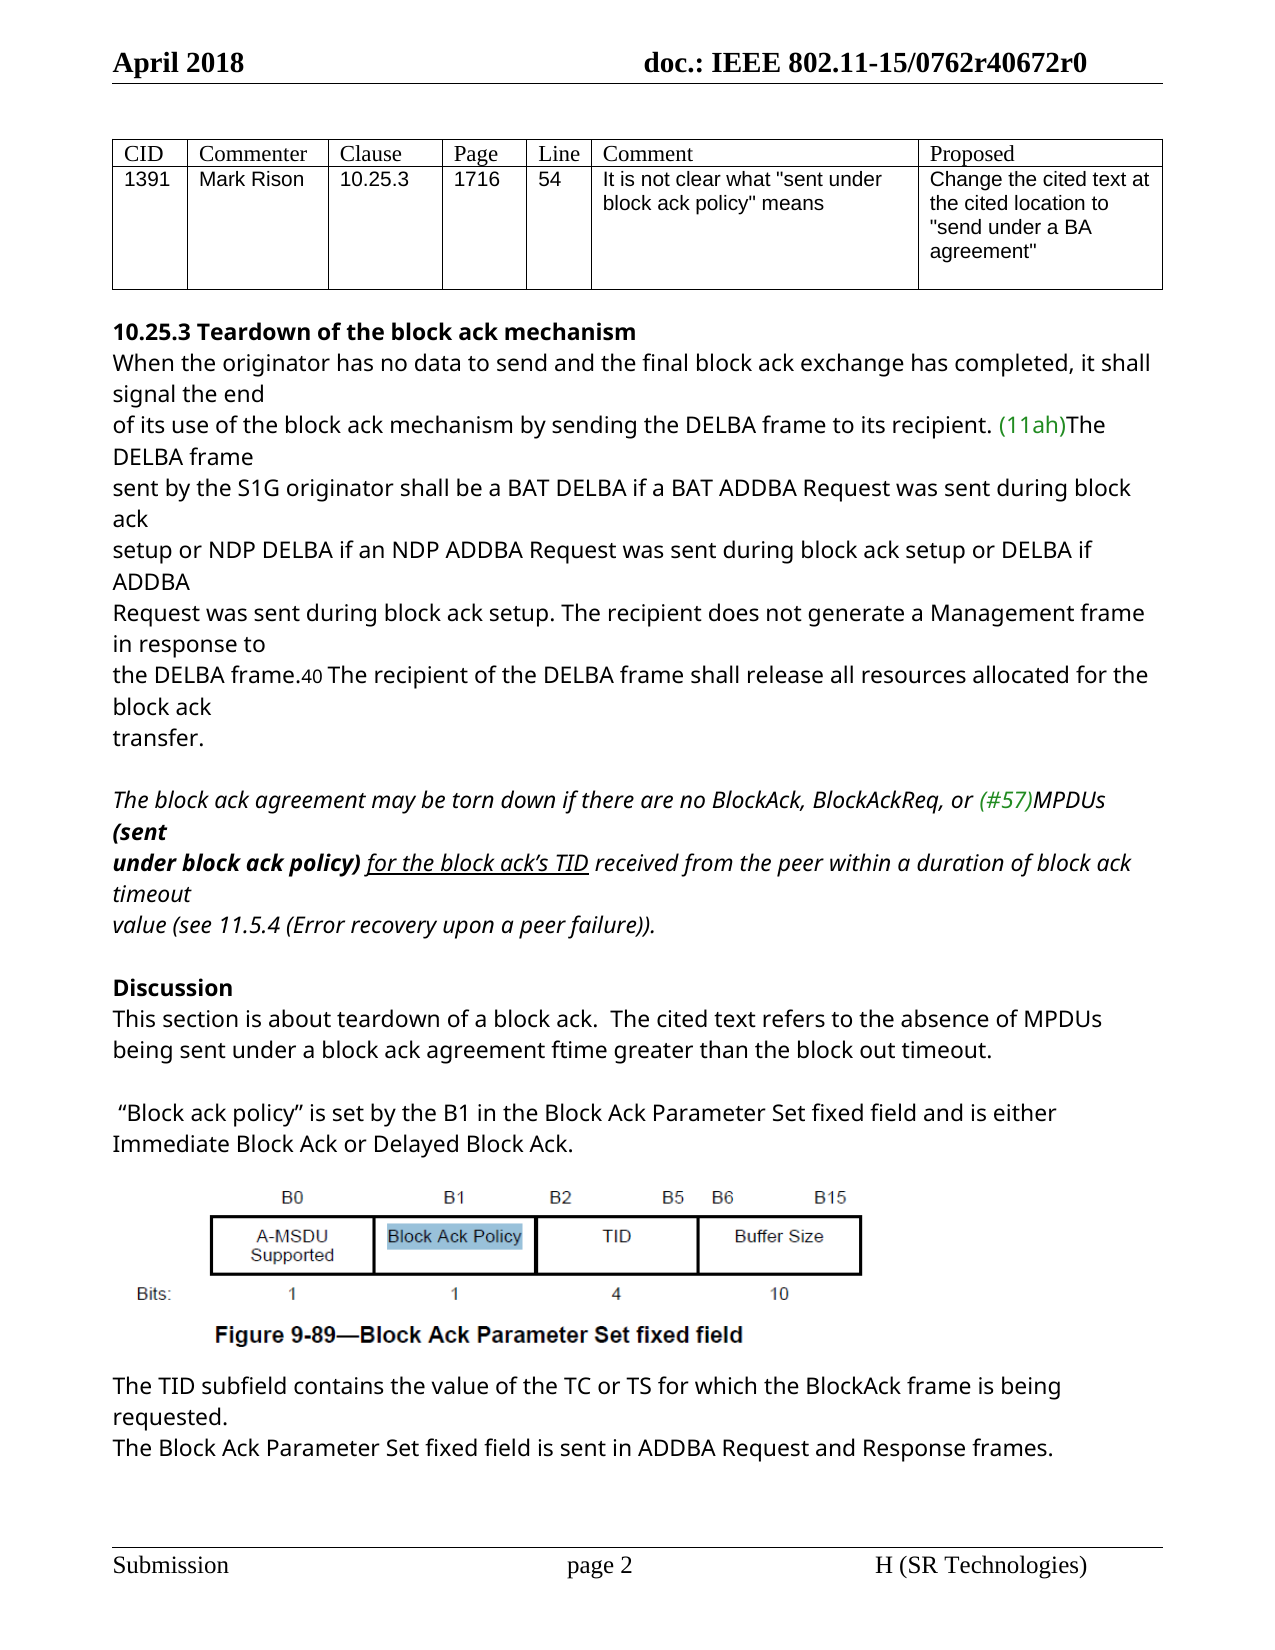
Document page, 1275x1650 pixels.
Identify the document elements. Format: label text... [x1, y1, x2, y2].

table_header Proposed [919, 140, 1162, 166]
table_header Clause [329, 140, 442, 166]
text the DELBA frame.40 The recipient of the DELBA frame shall release all resources allocated for the block ack [112, 659, 1163, 722]
text The TID subfield contains the value of the TC or TS for which the BlockAck frame is being requested. [112, 1370, 1163, 1432]
text sent by the S1G originator shall be a BAT DELBA if a BAT ADDBA Request was sent during block ack [112, 472, 1163, 534]
table_cell Mark Rison [188, 167, 328, 289]
text “Block ack policy” is set by the B1 in the Block Ack Parameter Set fixed field and is either Immediate Block Ack or Delayed Block Ack. [112, 1097, 1163, 1159]
table_cell It is not clear what "sent under block ack policy" means [592, 167, 918, 289]
table_header Line [527, 140, 591, 166]
text This section is about teardown of a block ack. The cited text refers to the absence of MPDUs being sent under a block ack agreement ftime greater than the block out timeout. [112, 1003, 1163, 1066]
text The block ack agreement may be torn down if there are no BlockAck, BlockAckReq, or (#57)MPDUs (sent [112, 784, 1163, 847]
table_header Commenter [188, 140, 328, 166]
text 10.25.3 Teardown of the block ack mechanism [112, 316, 1163, 347]
table_header CID [113, 140, 187, 166]
text value (see 11.5.4 (Error recovery upon a peer failure)). [112, 909, 1163, 941]
text setup or NDP DELBA if an NDP ADDBA Request was sent during block ack setup or DELBA if ADDBA [112, 534, 1163, 597]
text Request was sent during block ack setup. The recipient does not generate a Management frame in response to [112, 597, 1163, 659]
table_cell 54 [527, 167, 591, 289]
picture [112, 1190, 932, 1370]
text When the originator has no data to send and the final block ack exchange has completed, it shall signal the end [112, 347, 1163, 409]
table_cell 1716 [443, 167, 526, 289]
text under block ack policy) for the block ack’s TID received from the peer within a duration of block ack timeout [112, 847, 1163, 909]
table_cell 1391 [113, 167, 187, 289]
text of its use of the block ack mechanism by sending the DELBA frame to its recipient. (11ah)The DELBA frame [112, 409, 1163, 472]
table_header Page [443, 140, 526, 166]
text The Block Ack Parameter Set fixed field is sent in ADDBA Request and Response frames. [112, 1432, 1163, 1464]
table_cell 10.25.3 [329, 167, 442, 289]
table_cell Change the cited text at the cited location to "send under a BA agreement" [919, 167, 1162, 289]
table_header Comment [592, 140, 918, 166]
text transfer. [112, 722, 1163, 753]
text Discussion [112, 972, 1163, 1003]
